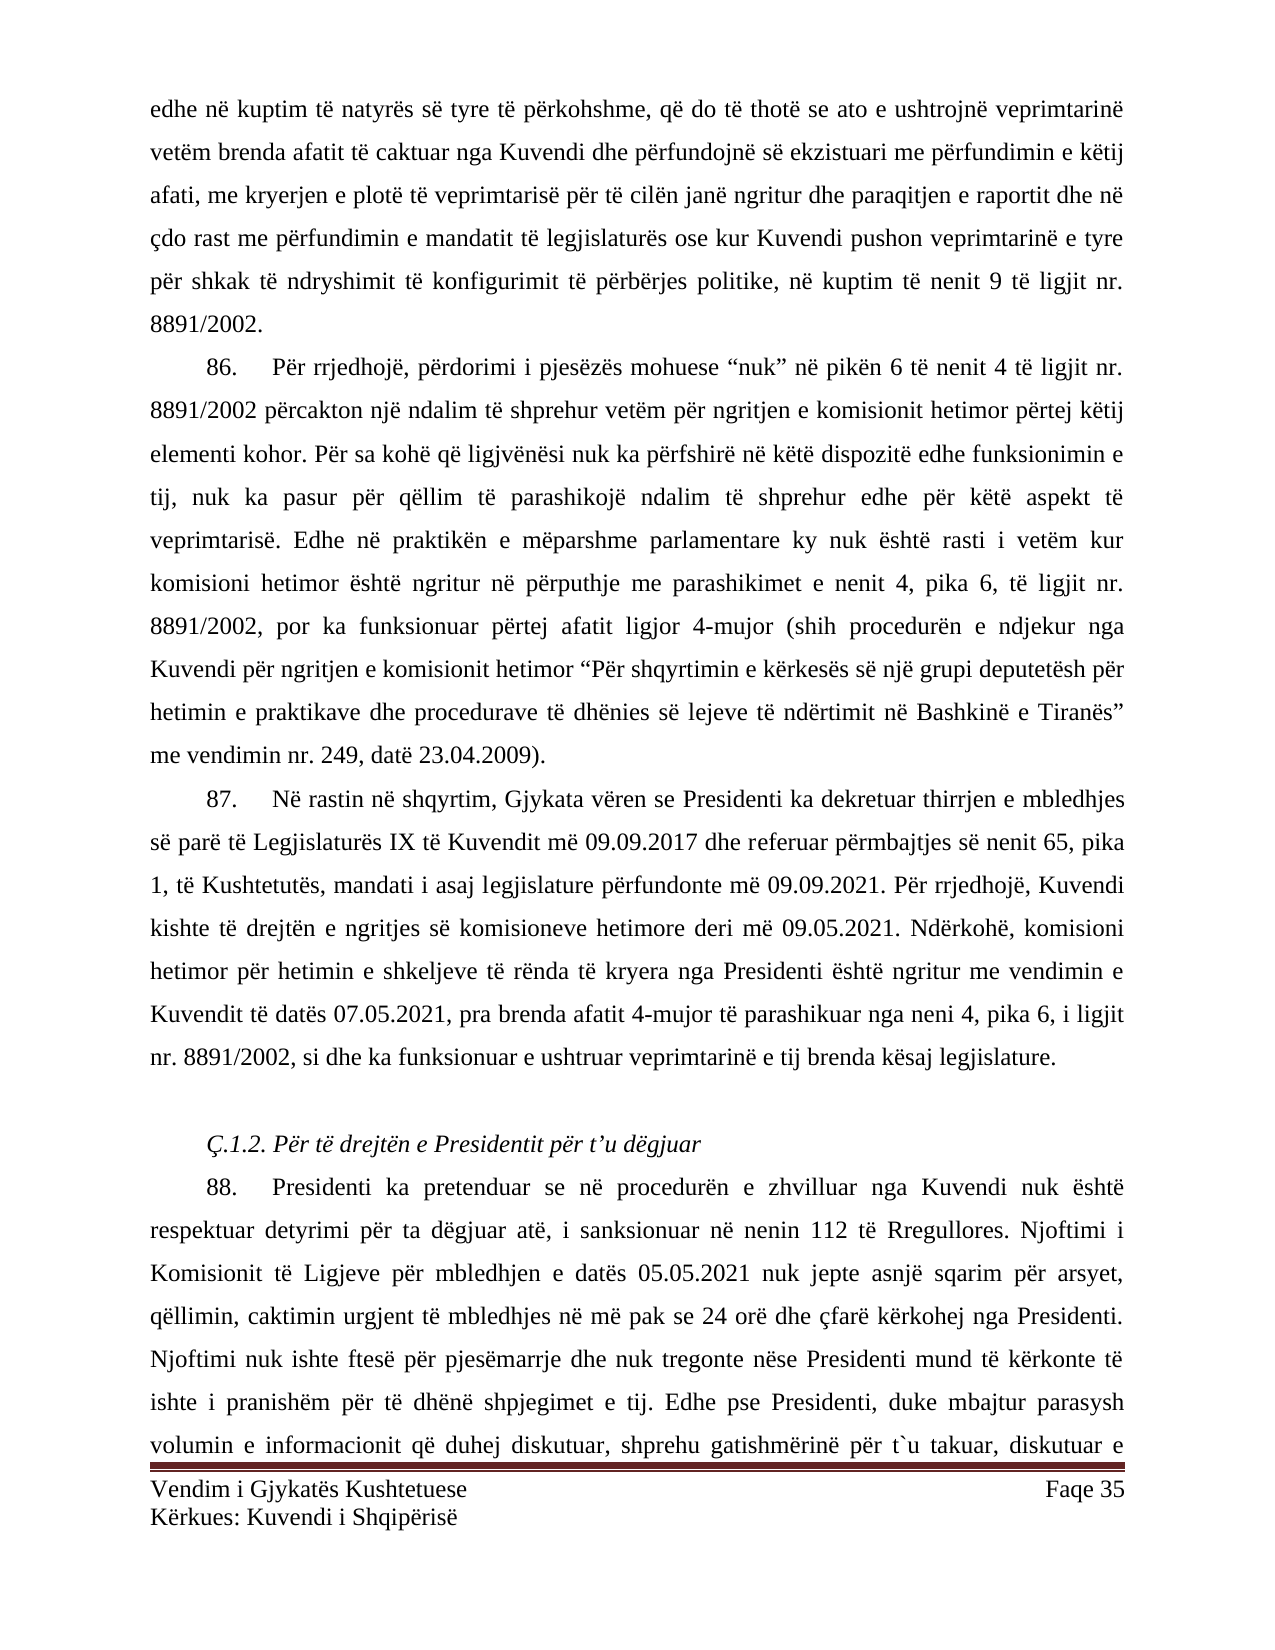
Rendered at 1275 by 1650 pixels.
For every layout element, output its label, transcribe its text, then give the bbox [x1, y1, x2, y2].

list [150, 94, 1125, 338]
text Ç.1.2. Për të drejtën e Presidentit për t’u dëgjuar [206, 1129, 1125, 1157]
list Për rrjedhojë, përdorimi i pjesëzës mohuese “nuk” në pikën 6 të nenit 4 të ligjit nr. 8891/2002 përcakton një ndalim të shprehur vetëm për ngritjen e komisionit hetimor përtej këtij elementi kohor. Për sa kohë që ligjvënësi nuk ka përfshirë në këtë dispozitë edhe funksionimin e tij, nuk ka pasur për qëllim të parashikojë ndalim të shprehur edhe për këtë aspekt të veprimtarisë. Edhe në praktikën e mëparshme parlamentare ky nuk është rasti i vetëm kur komisioni hetimor është ngritur në përputhje me parashikimet e nenit 4, pika 6, të ligjit nr. 8891/2002, por ka funksionuar përtej afatit ligjor 4-mujor (shih procedurën e ndjekur nga Kuvendi për ngritjen e komisionit hetimor “Për shqyrtimin e kërkesës së një grupi deputetësh për hetimin e praktikave dhe procedurave të dhënies së lejeve të ndërtimit në Bashkinë e Tiranës” me vendimin nr. 249, datë 23.04.2009). [150, 352, 1125, 769]
list Në rastin në shqyrtim, Gjykata vëren se Presidenti ka dekretuar thirrjen e mbledhjes së parë të Legjislaturës IX të Kuvendit më 09.09.2017 dhe referuar përmbajtjes së nenit 65, pika 1, të Kushtetutës, mandati i asaj legjislature përfundonte më 09.09.2021. Për rrjedhojë, Kuvendi kishte të drejtën e ngritjes së komisioneve hetimore deri më 09.05.2021. Ndërkohë, komisioni hetimor për hetimin e shkeljeve të rënda të kryera nga Presidenti është ngritur me vendimin e Kuvendit të datës 07.05.2021, pra brenda afatit 4-mujor të parashikuar nga neni 4, pika 6, i ligjit nr. 8891/2002, si dhe ka funksionuar e ushtruar veprimtarinë e tij brenda kësaj legjislature. [150, 784, 1125, 1071]
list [150, 1172, 1125, 1459]
